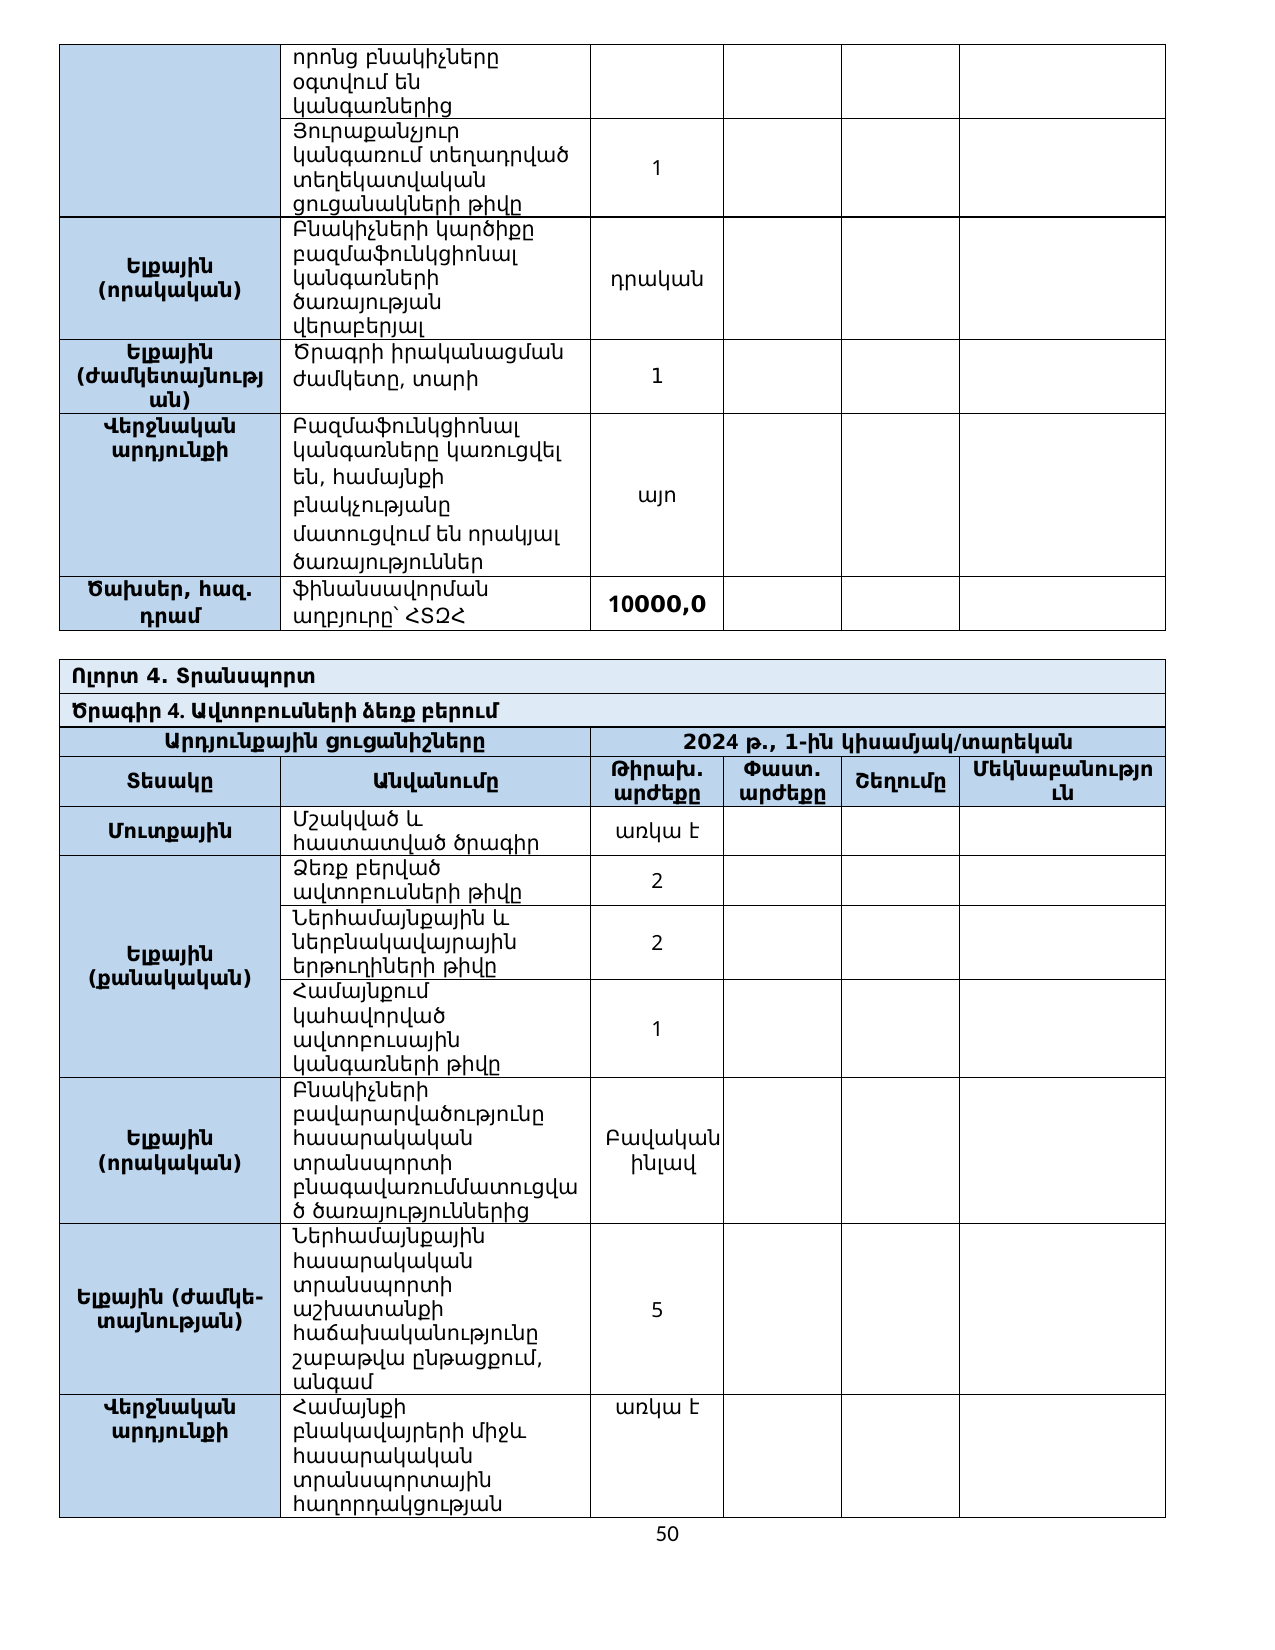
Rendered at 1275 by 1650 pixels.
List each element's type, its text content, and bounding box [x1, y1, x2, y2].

table_cell [842, 856, 959, 905]
table_cell դրական [591, 218, 723, 339]
table_cell Ձեռք բերված ավտոբուսների թիվը [281, 856, 590, 905]
table_cell 10000,0 [591, 577, 723, 630]
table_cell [281, 45, 590, 118]
table_cell Ներհամայնքային հասարակական տրանսպորտի աշխատանքի հաճախականությունը շաբաթվա ընթացքում, անգամ [281, 1224, 590, 1394]
table_cell [842, 980, 959, 1077]
table_cell Ներհամայնքային և ներբնակավայրային երթուղիների թիվը [281, 906, 590, 978]
table_cell Արդյունքային ցուցանիշները [60, 728, 590, 756]
table_cell [724, 577, 841, 630]
table_cell Մուտքային [60, 807, 280, 855]
table_cell Վերջնական արդյունքի [60, 414, 280, 576]
table_cell 1 [591, 980, 723, 1077]
table_cell [960, 218, 1165, 339]
table_cell [842, 1078, 959, 1223]
table_cell [842, 807, 959, 855]
table_cell [724, 1078, 841, 1223]
table_cell Բնակիչների կարծիքը բազմաֆունկցիոնալ կանգառների ծառայության վերաբերյալ [281, 218, 590, 339]
table_cell [960, 1395, 1165, 1517]
table_cell [960, 906, 1165, 978]
table_cell Յուրաքանչյուր կանգառում տեղադրված տեղեկատվական ցուցանակների թիվը [281, 119, 590, 216]
table_cell [960, 1078, 1165, 1223]
table_cell [960, 856, 1165, 905]
table_cell ֆինանսավորման աղբյուրը՝ ՀՏԶՀ [281, 577, 590, 630]
table_cell [724, 1224, 841, 1394]
table_cell [842, 119, 959, 216]
table_cell [960, 1224, 1165, 1394]
table_cell Ելքային (որակական) [60, 1078, 280, 1223]
table_cell [724, 1395, 841, 1517]
table_cell Վերջնական արդյունքի [60, 1395, 280, 1517]
table_cell Ելքային (որակական) [60, 218, 280, 339]
table_cell [724, 340, 841, 413]
table_cell 2 [591, 856, 723, 905]
table_cell Բնակիչների բավարարվածությունը հասարակական տրանսպորտի բնագավառումմատուցված ծառայություններից [281, 1078, 590, 1223]
table_cell Ելքային (քանակական) [60, 856, 280, 1077]
table_cell [724, 45, 841, 118]
table_cell Բազմաֆունկցիոնալ կանգառները կառուցվել են, համայնքի բնակչությանը մատուցվում են որակյալ ծառայություններ [281, 414, 590, 576]
table_cell [724, 414, 841, 576]
table_header Ոլորտ 4. Տրանսպորտ [60, 660, 1165, 693]
table_cell 1 [591, 119, 723, 216]
table_cell [724, 218, 841, 339]
table_cell Անվանումը [281, 757, 590, 806]
table_cell Փաստ. արժեքը [724, 757, 841, 806]
table_cell Համայնքում կահավորված ավտոբուսային կանգառների թիվը [281, 980, 590, 1077]
table_cell [724, 856, 841, 905]
table_cell 1 [591, 340, 723, 413]
table_cell 2 [591, 906, 723, 978]
table_cell [960, 414, 1165, 576]
table_cell Մշակված և հաստատված ծրագիր [281, 807, 590, 855]
table_cell [724, 807, 841, 855]
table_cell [281, 1395, 590, 1517]
table_cell [960, 807, 1165, 855]
table_cell [842, 1395, 959, 1517]
table_cell [842, 414, 959, 576]
table_cell 5 [591, 1224, 723, 1394]
table_cell Տեսակը [60, 757, 280, 806]
table_cell Թիրախ. արժեքը [591, 757, 723, 806]
table_cell Ծրագիր 4. Ավտոբուսների ձեռք բերում [60, 694, 1165, 726]
table_cell [842, 218, 959, 339]
table_cell [842, 906, 959, 978]
table_cell առկա է [591, 1395, 723, 1517]
table_cell [842, 1224, 959, 1394]
table_cell 5 [591, 45, 723, 118]
table_cell 2024 թ., 1-ին կիսամյակ/տարեկան [591, 728, 1165, 756]
table_cell Ծախսեր, հազ. դրամ [60, 577, 280, 630]
table_cell [960, 340, 1165, 413]
table_cell Շեղումը [842, 757, 959, 806]
table_cell [960, 45, 1165, 118]
table_cell [960, 577, 1165, 630]
table_cell այո [591, 414, 723, 576]
table_cell [724, 119, 841, 216]
table_cell Մեկնաբանություն [960, 757, 1165, 806]
table_cell [842, 340, 959, 413]
table_cell [724, 906, 841, 978]
table_cell [842, 577, 959, 630]
table_cell Բավականինլավ [591, 1078, 723, 1223]
table_cell Ծրագրի իրականացման ժամկետը, տարի [281, 340, 590, 413]
table_cell Ելքային (ժամկետայնության) [60, 340, 280, 413]
table_cell [724, 980, 841, 1077]
table_cell Ելքային (ժամկե-տայնության) [60, 1224, 280, 1394]
table_cell առկա է [591, 807, 723, 855]
table_cell [960, 119, 1165, 216]
table_cell [960, 980, 1165, 1077]
table_cell [842, 45, 959, 118]
